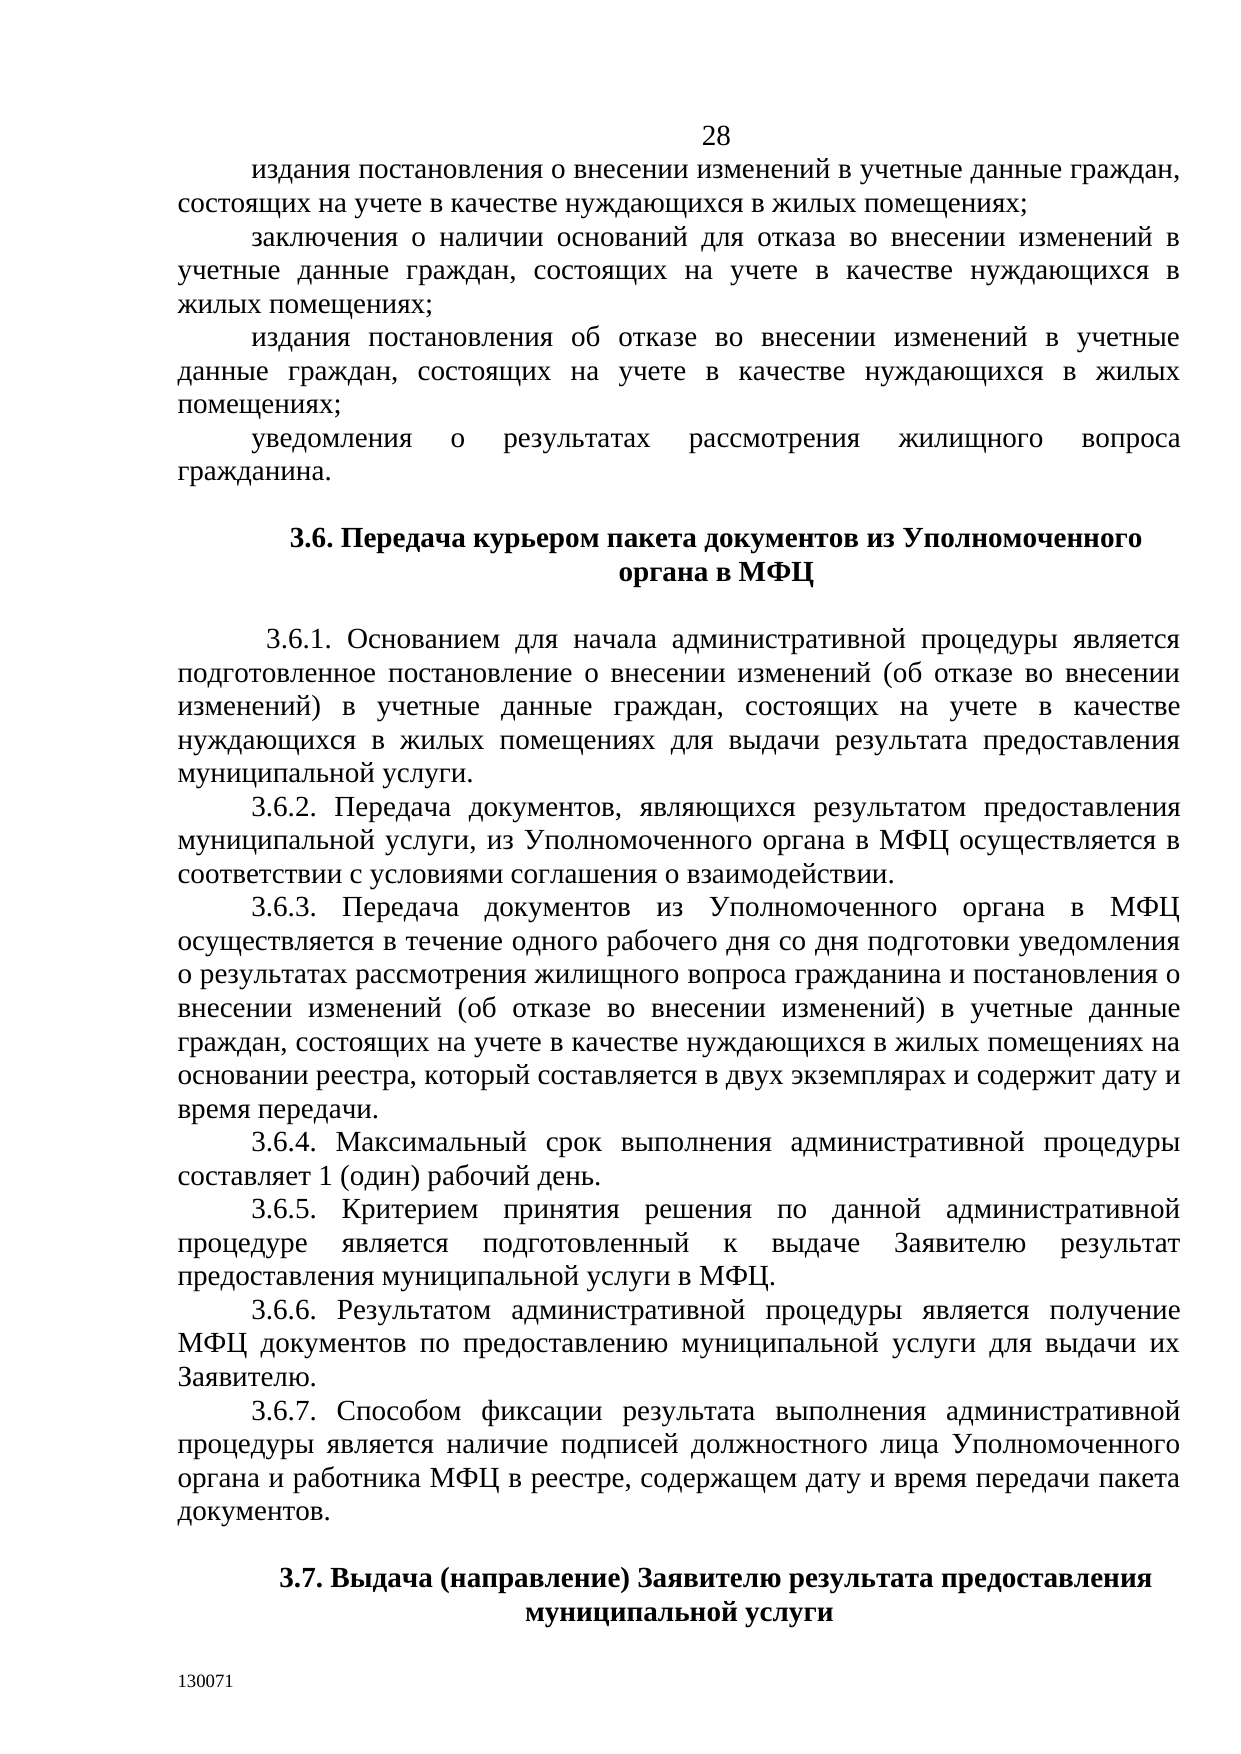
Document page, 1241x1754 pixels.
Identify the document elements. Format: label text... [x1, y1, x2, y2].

text заключения о наличии оснований для отказа во внесении изменений в учетные данные граждан, состоящих на учете в качестве нуждающихся в жилых помещениях; [177, 219, 1181, 319]
text 3.6.6. Результатом административной процедуры является получение МФЦ документов по предоставлению муниципальной услуги для выдачи их Заявителю. [177, 1292, 1181, 1393]
text 3.6.1. Основанием для начала административной процедуры является подготовленное постановление о внесении изменений (об отказе во внесении изменений) в учетные данные граждан, состоящих на учете в качестве нуждающихся в жилых помещениях для выдачи результата предоставления муниципальной услуги. [177, 621, 1181, 789]
text 28 [177, 118, 1181, 152]
text 3.6.4. Максимальный срок выполнения административной процедуры составляет 1 (один) рабочий день. [177, 1124, 1181, 1191]
text уведомления о результатах рассмотрения жилищного вопроса гражданина. [177, 420, 1181, 487]
text 3.7. Выдача (направление) Заявителю результата предоставления муниципальной услуги [177, 1560, 1181, 1627]
text 3.6.3. Передача документов из Уполномоченного органа в МФЦ осуществляется в течение одного рабочего дня со дня подготовки уведомления о результатах рассмотрения жилищного вопроса гражданина и постановления о внесении изменений (об отказе во внесении изменений) в учетные данные граждан, состоящих на учете в качестве нуждающихся в жилых помещениях на основании реестра, который составляется в двух экземплярах и содержит дату и время передачи. [177, 889, 1181, 1124]
text 3.6.2. Передача документов, являющихся результатом предоставления муниципальной услуги, из Уполномоченного органа в МФЦ осуществляется в соответствии с условиями соглашения о взаимодействии. [177, 789, 1181, 889]
text 3.6.5. Критерием принятия решения по данной административной процедуре является подготовленный к выдаче Заявителю результат предоставления муниципальной услуги в МФЦ. [177, 1191, 1181, 1292]
text 3.6.7. Способом фиксации результата выполнения административной процедуры является наличие подписей должностного лица Уполномоченного органа и работника МФЦ в реестре, содержащем дату и время передачи пакета документов. [177, 1393, 1181, 1527]
text издания постановления об отказе во внесении изменений в учетные данные граждан, состоящих на учете в качестве нуждающихся в жилых помещениях; [177, 319, 1181, 420]
text издания постановления о внесении изменений в учетные данные граждан, состоящих на учете в качестве нуждающихся в жилых помещениях; [177, 152, 1181, 219]
text 3.6. Передача курьером пакета документов из Уполномоченного [177, 521, 1181, 554]
text органа в МФЦ [177, 554, 1181, 588]
